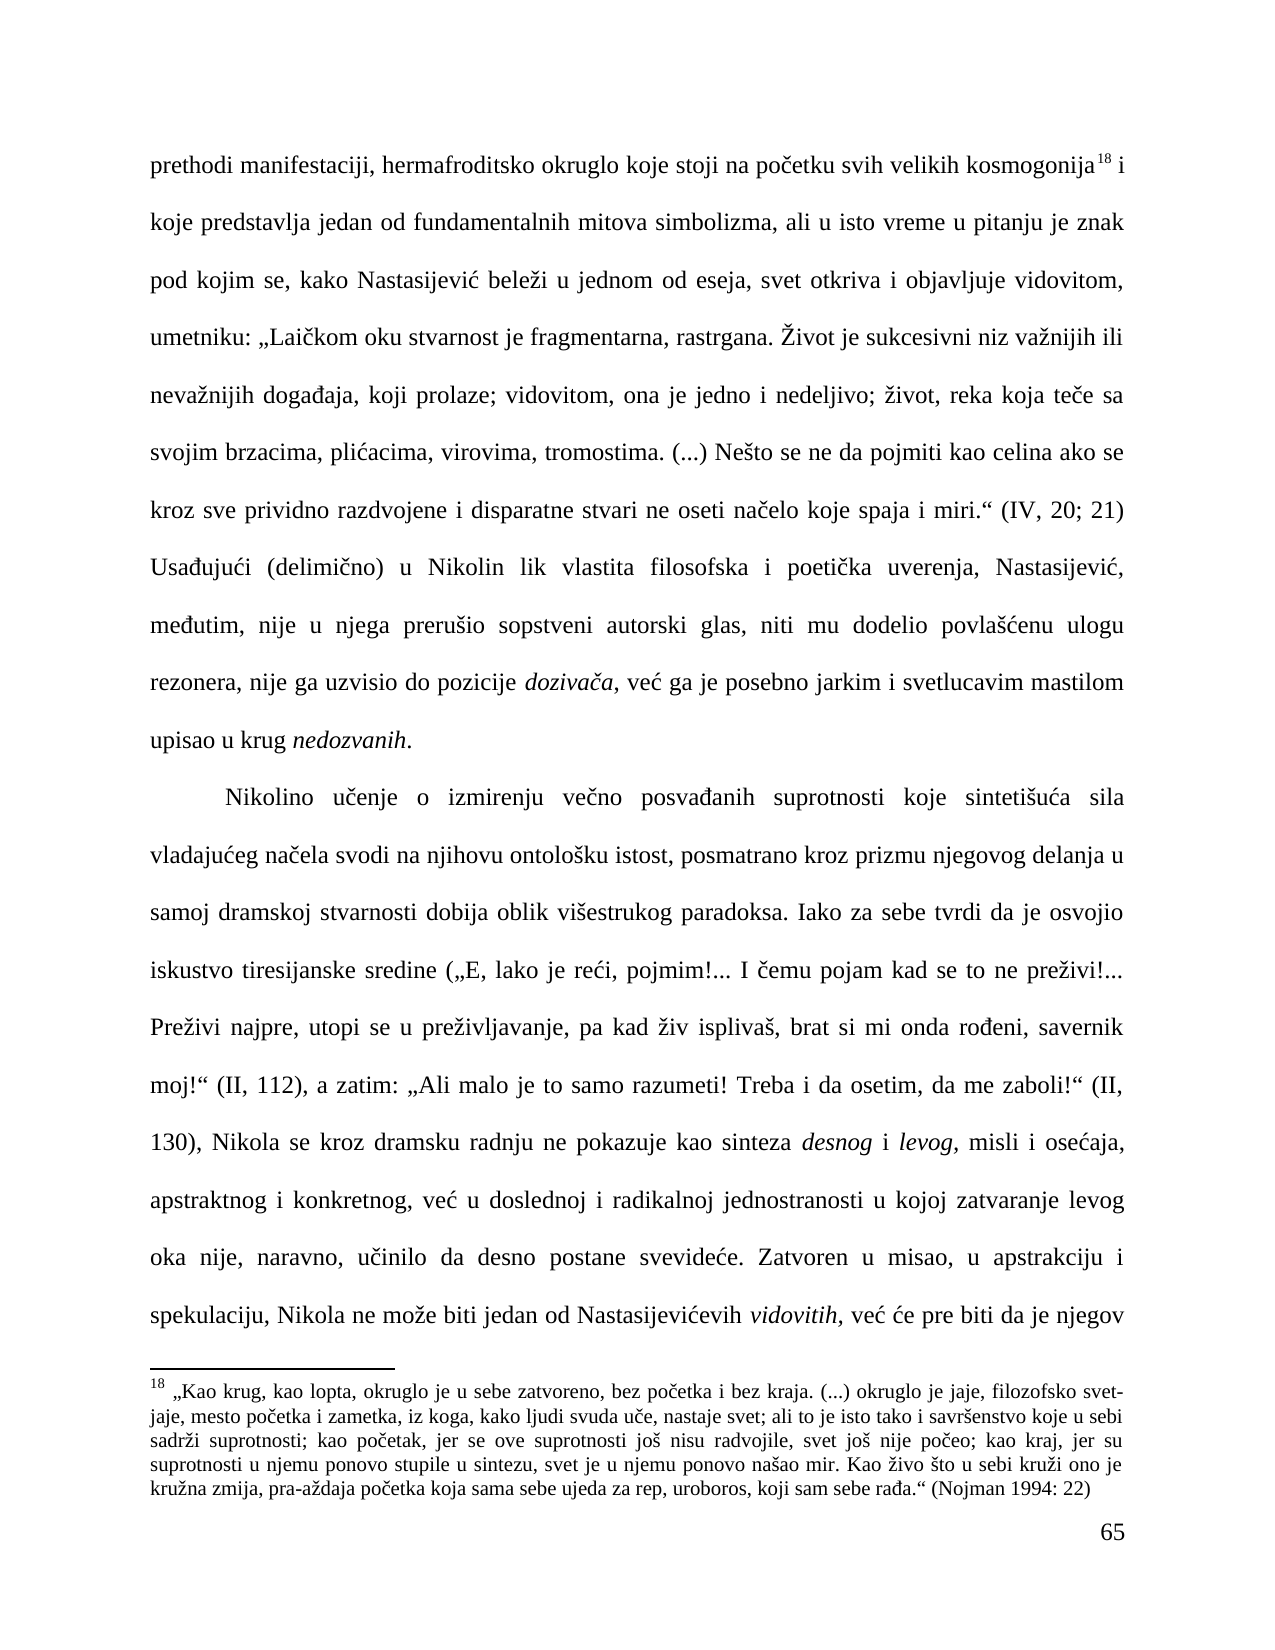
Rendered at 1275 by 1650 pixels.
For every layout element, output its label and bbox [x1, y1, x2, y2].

text [150, 150, 1125, 754]
text [150, 782, 1125, 1329]
